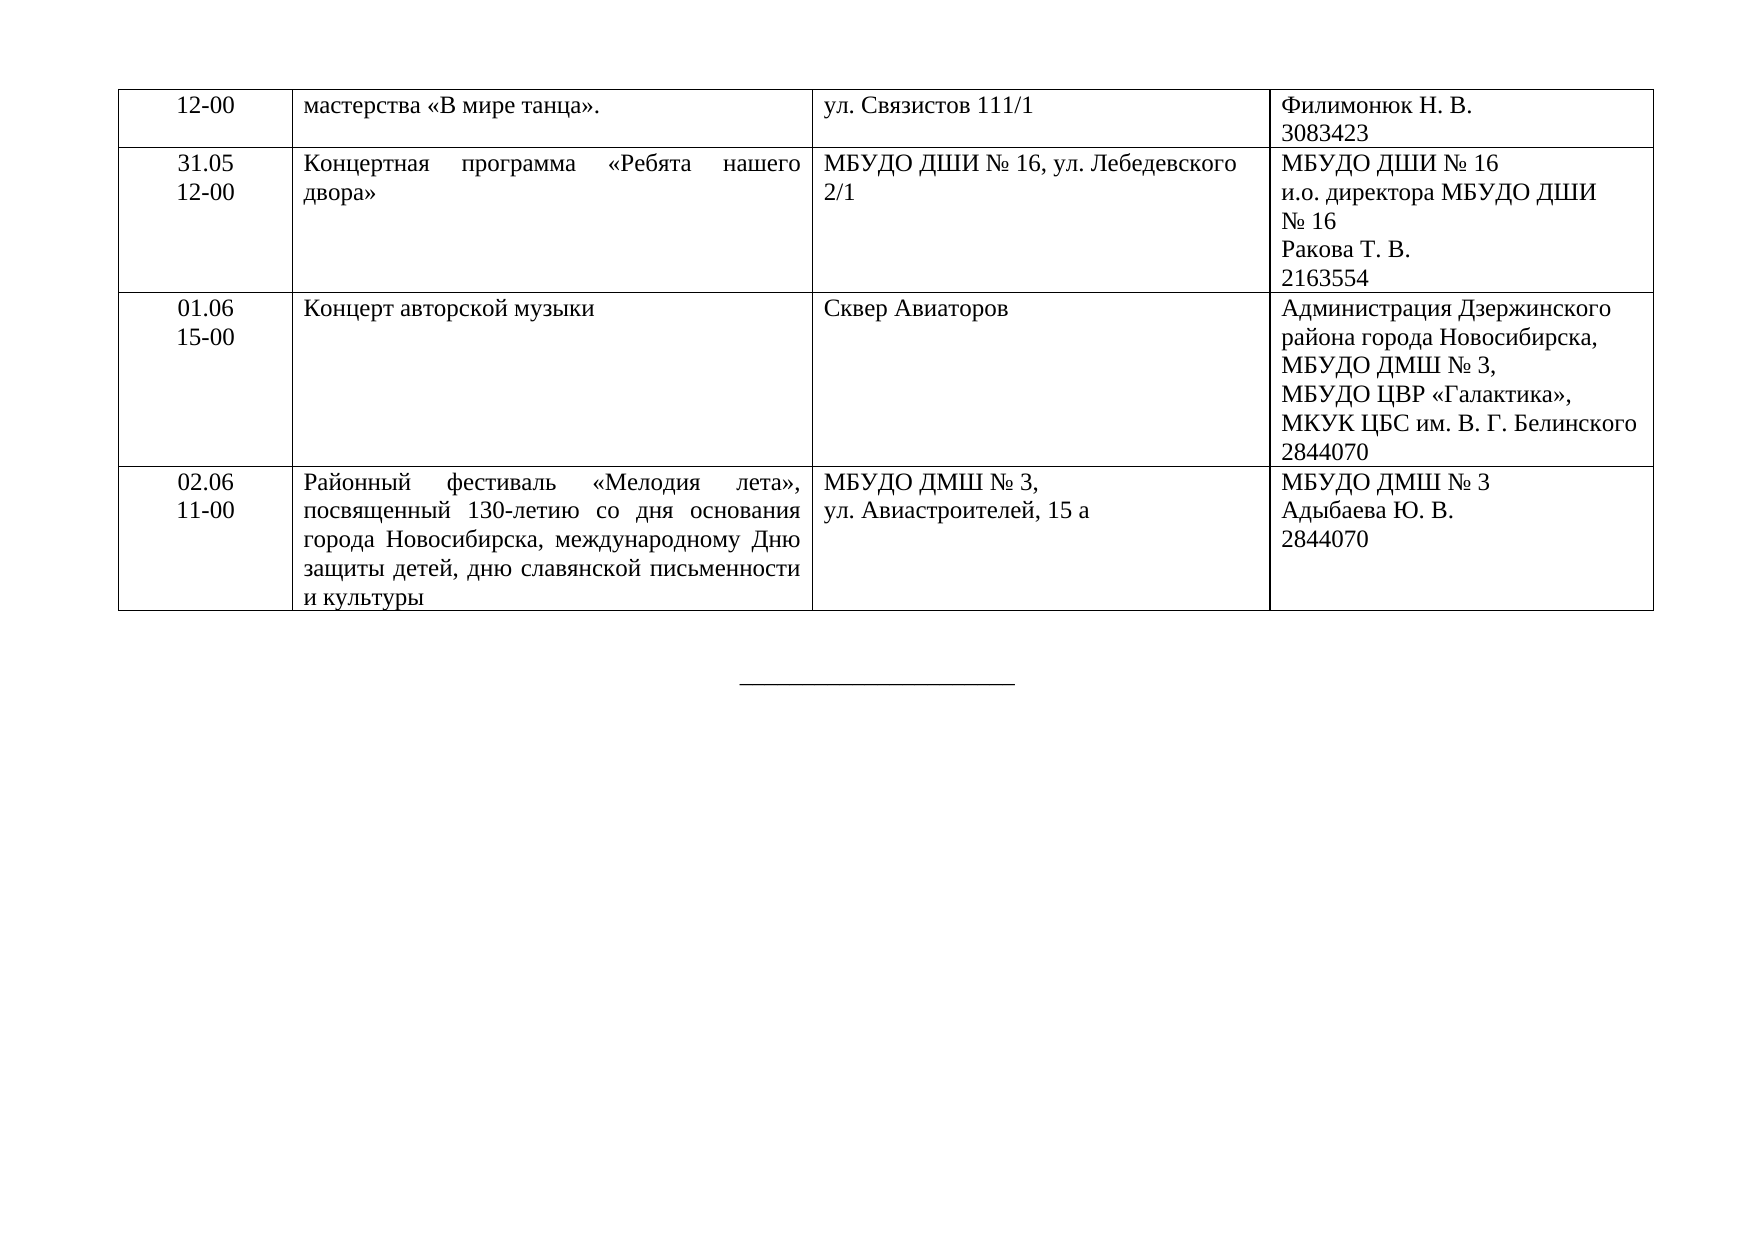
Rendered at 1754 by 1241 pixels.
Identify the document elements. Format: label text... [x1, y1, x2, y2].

table_cell Сквер Авиаторов [813, 293, 1269, 466]
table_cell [813, 90, 1269, 147]
table_cell Администрация Дзержинского района города Новосибирска, МБУДО ДМШ № 3, МБУДО ЦВР «Галактика», МКУК ЦБС им. В. Г. Белинского 2844070 [1271, 293, 1653, 466]
table_cell МБУДО ДШИ № 16, ул. Лебедевского 2/1 [813, 148, 1269, 292]
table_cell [293, 148, 812, 292]
table_cell 01.06 12-00 [119, 90, 292, 147]
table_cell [1271, 148, 1653, 292]
table_cell 02.06 11-00 [119, 467, 292, 610]
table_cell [293, 90, 812, 147]
table_cell 31.05 12-00 [119, 148, 292, 292]
text ______________________ [118, 659, 1636, 688]
table_cell 01.06 15-00 [119, 293, 292, 466]
table_cell Районный фестиваль «Мелодия лета», посвященный 130-летию со дня основания города Новосибирска, международному Дню защиты детей, дню славянской письменности и культуры [293, 467, 812, 610]
table_cell Концерт авторской музыки [293, 293, 812, 466]
table_cell МБУДО ДМШ № 3, ул. Авиастроителей, 15 а [813, 467, 1269, 610]
table_cell МБУДО ДМШ № 3 Адыбаева Ю. В. 2844070 [1271, 467, 1653, 610]
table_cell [1271, 90, 1653, 147]
